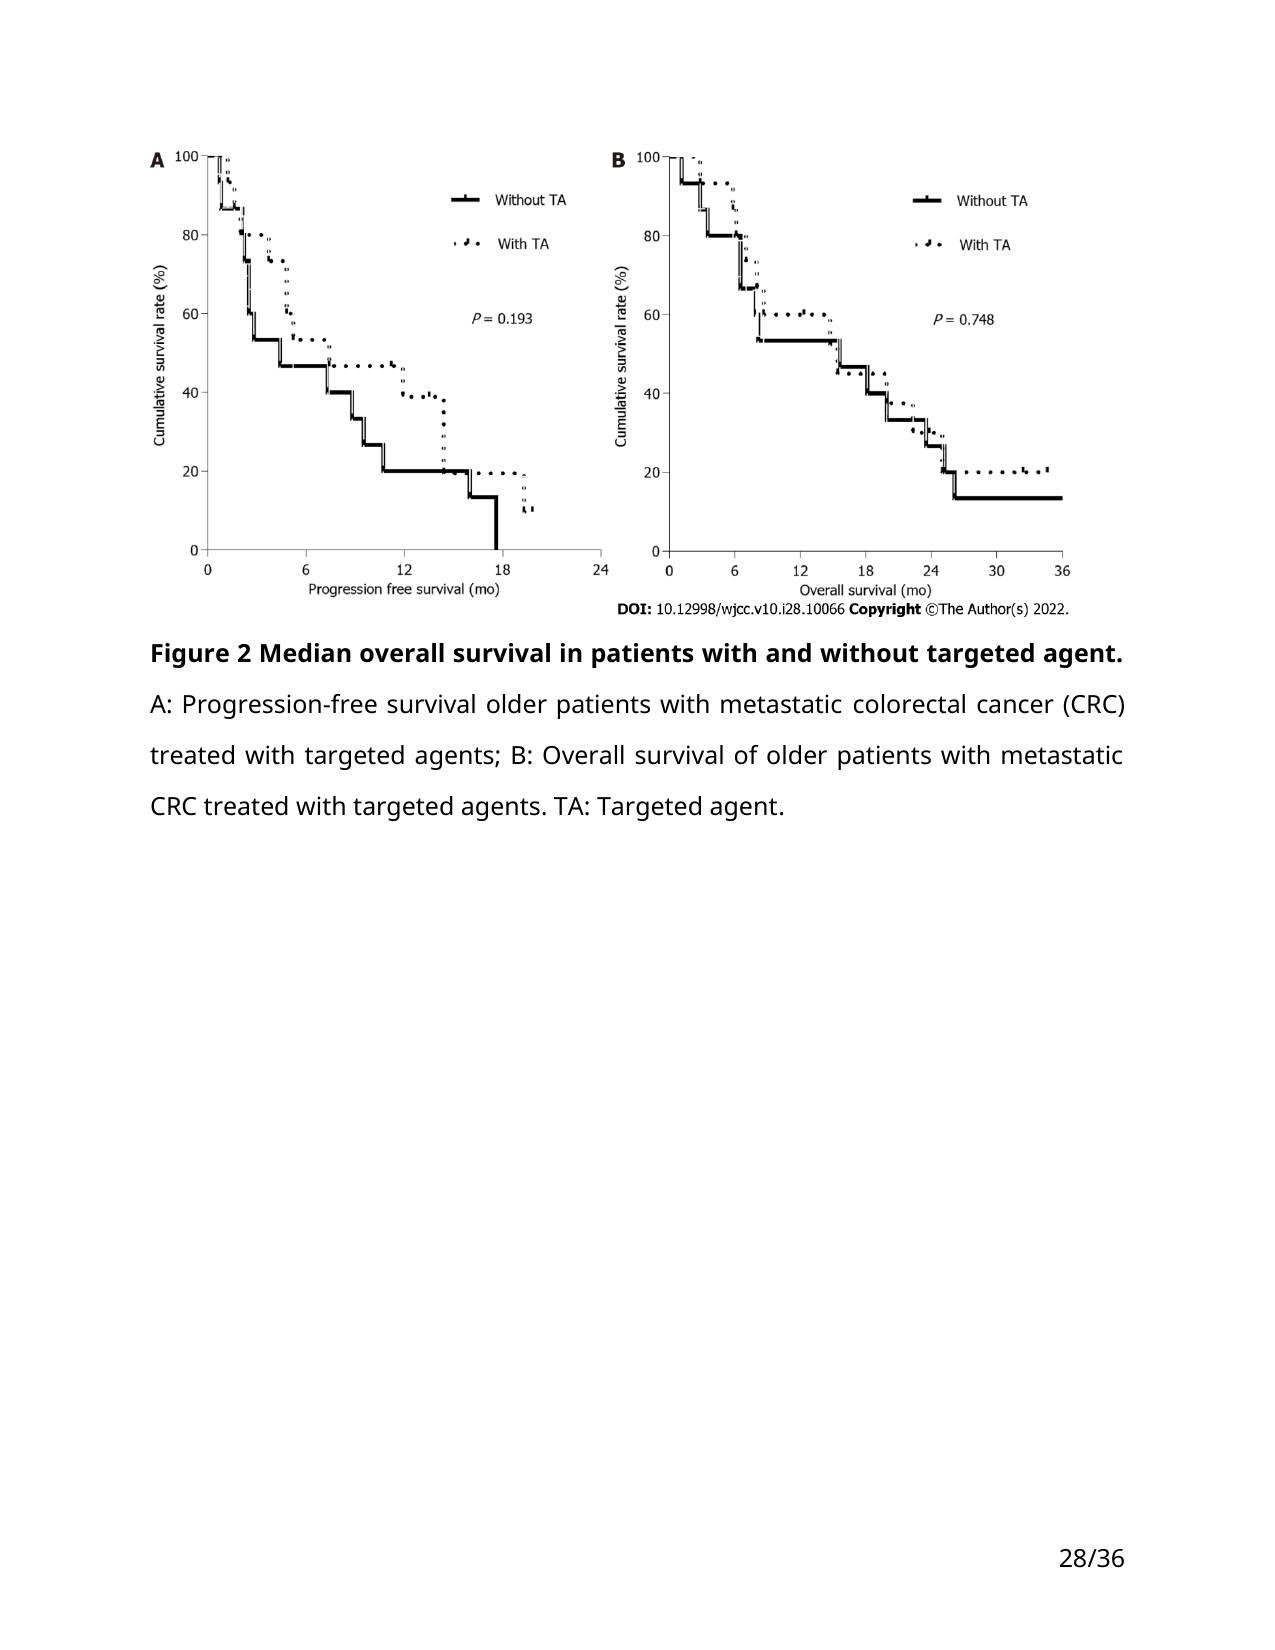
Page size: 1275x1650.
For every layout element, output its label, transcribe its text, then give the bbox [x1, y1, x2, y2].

picture [150, 150, 1077, 621]
text Figure 2 Median overall survival in patients with and without targeted agent. A: Progression-free survival older patients with metastatic colorectal cancer (CRC) treated with targeted agents; B: Overall survival of older patients with metastatic CRC treated with targeted agents. TA: Targeted agent. [150, 635, 1125, 823]
